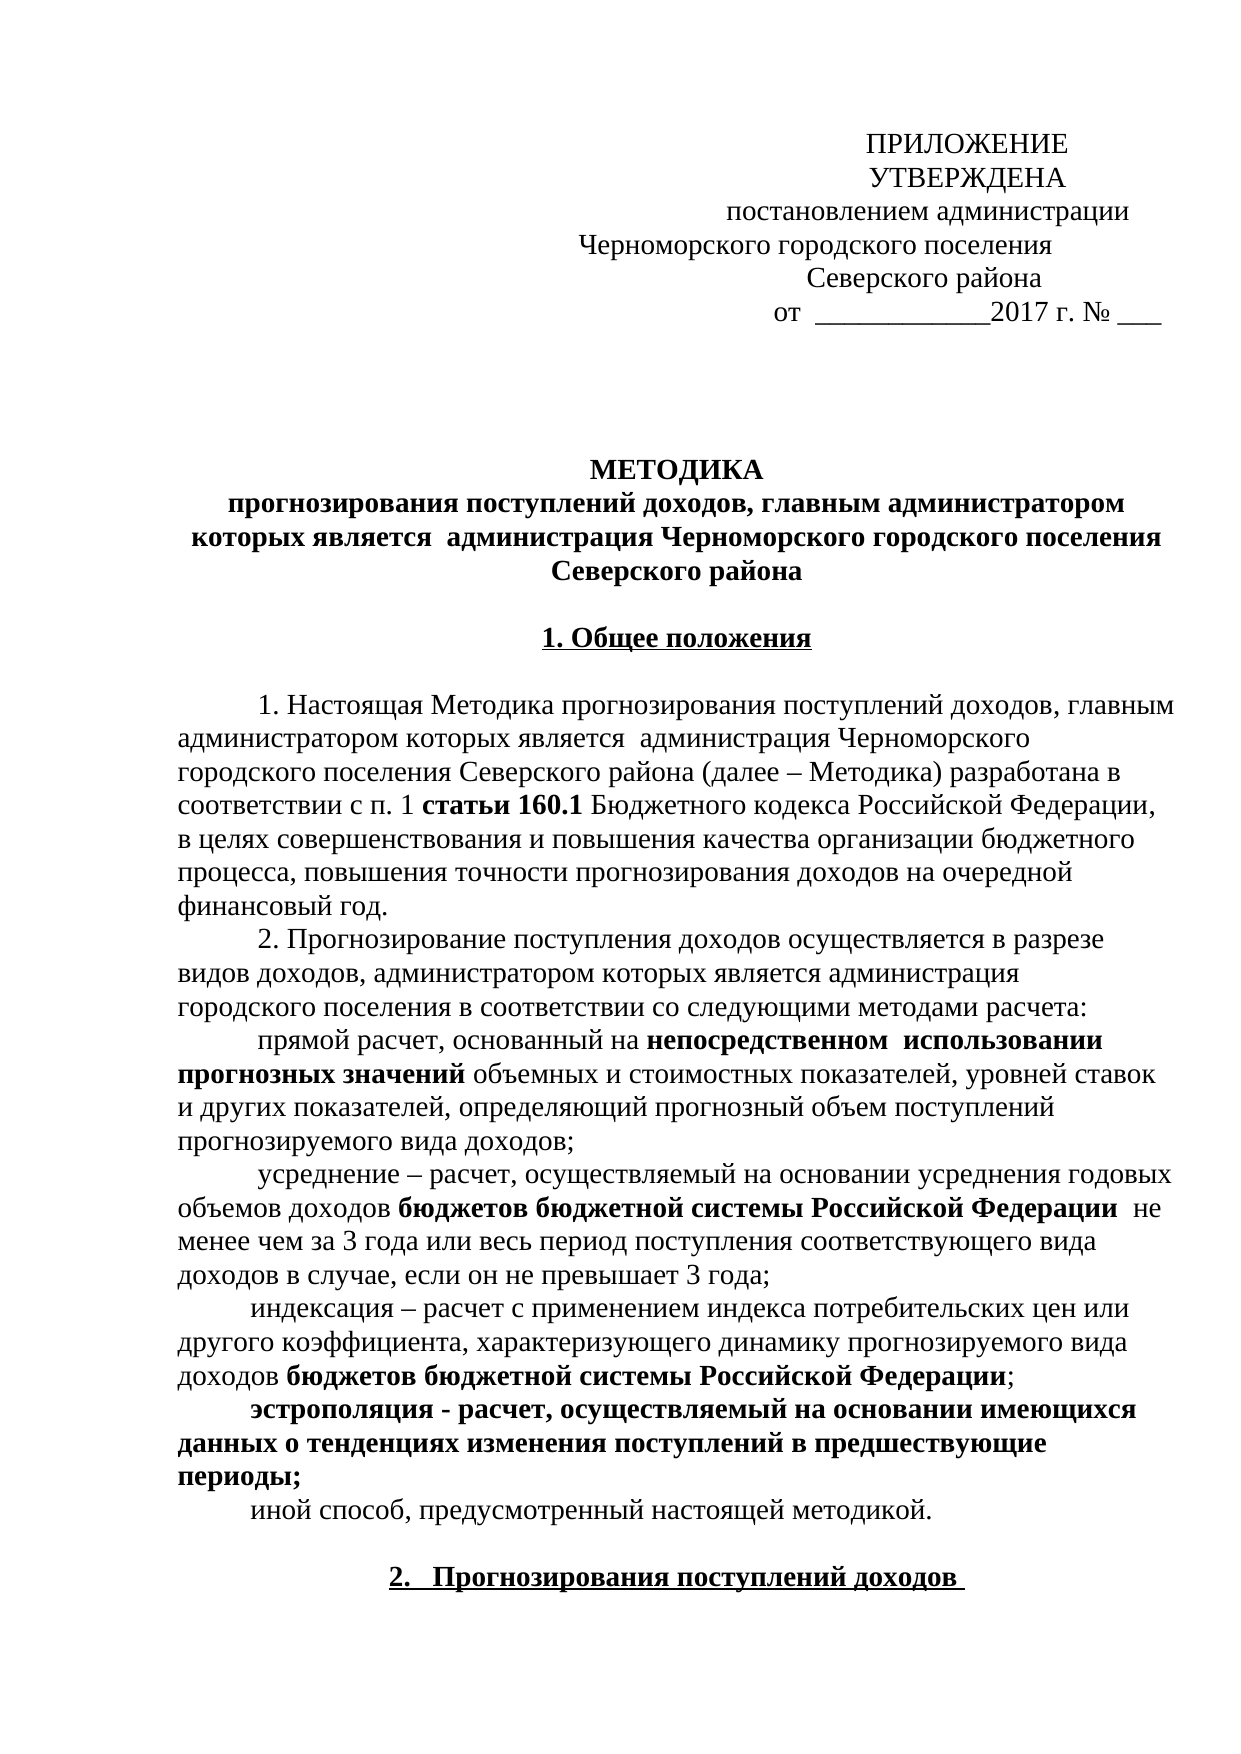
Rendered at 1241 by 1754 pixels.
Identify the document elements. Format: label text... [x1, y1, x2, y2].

text МЕТОДИКА [177, 452, 1176, 486]
text постановлением администрации [177, 193, 1176, 227]
text 2. Прогнозирование поступления доходов осуществляется в разрезе видов доходов, администратором которых является администрация городского поселения в соответствии со следующими методами расчета: [177, 922, 1176, 1022]
text индексация – расчет с применением индекса потребительских цен или другого коэффициента, характеризующего динамику прогнозируемого вида доходов бюджетов бюджетной системы Российской Федерации; [177, 1291, 1176, 1391]
text прогнозирования поступлений доходов, главным администратором которых является администрация Черноморского городского поселения Северского района [177, 486, 1176, 586]
text Черноморского городского поселения [177, 227, 1176, 260]
text 2. Прогнозирования поступлений доходов [177, 1559, 1176, 1592]
text эстрополяция - расчет, осуществляемый на основании имеющихся данных о тенденциях изменения поступлений в предшествующие периоды; [177, 1391, 1176, 1492]
text иной способ, предусмотренный настоящей методикой. [177, 1492, 1176, 1525]
text Северского района [177, 260, 1176, 294]
text от ____________2017 г. № ___ [758, 294, 1176, 327]
text УТВЕРЖДЕНА [758, 160, 1176, 193]
text 1. Настоящая Методика прогнозирования поступлений доходов, главным администратором которых является администрация Черноморского городского поселения Северского района (далее – Методика) разработана в соответствии с п. 1 статьи 160.1 Бюджетного кодекса Российской Федерации, в целях совершенствования и повышения качества организации бюджетного процесса, повышения точности прогнозирования доходов на очередной финансовый год. [177, 687, 1176, 922]
text усреднение – расчет, осуществляемый на основании усреднения годовых объемов доходов бюджетов бюджетной системы Российской Федерации не менее чем за 3 года или весь период поступления соответствующего вида доходов в случае, если он не превышает 3 года; [177, 1156, 1176, 1291]
text ПРИЛОЖЕНИЕ [758, 126, 1176, 160]
text 1. Общее положения [177, 620, 1176, 653]
text прямой расчет, основанный на непосредственном использовании прогнозных значений объемных и стоимостных показателей, уровней ставок и других показателей, определяющий прогнозный объем поступлений прогнозируемого вида доходов; [177, 1022, 1176, 1156]
